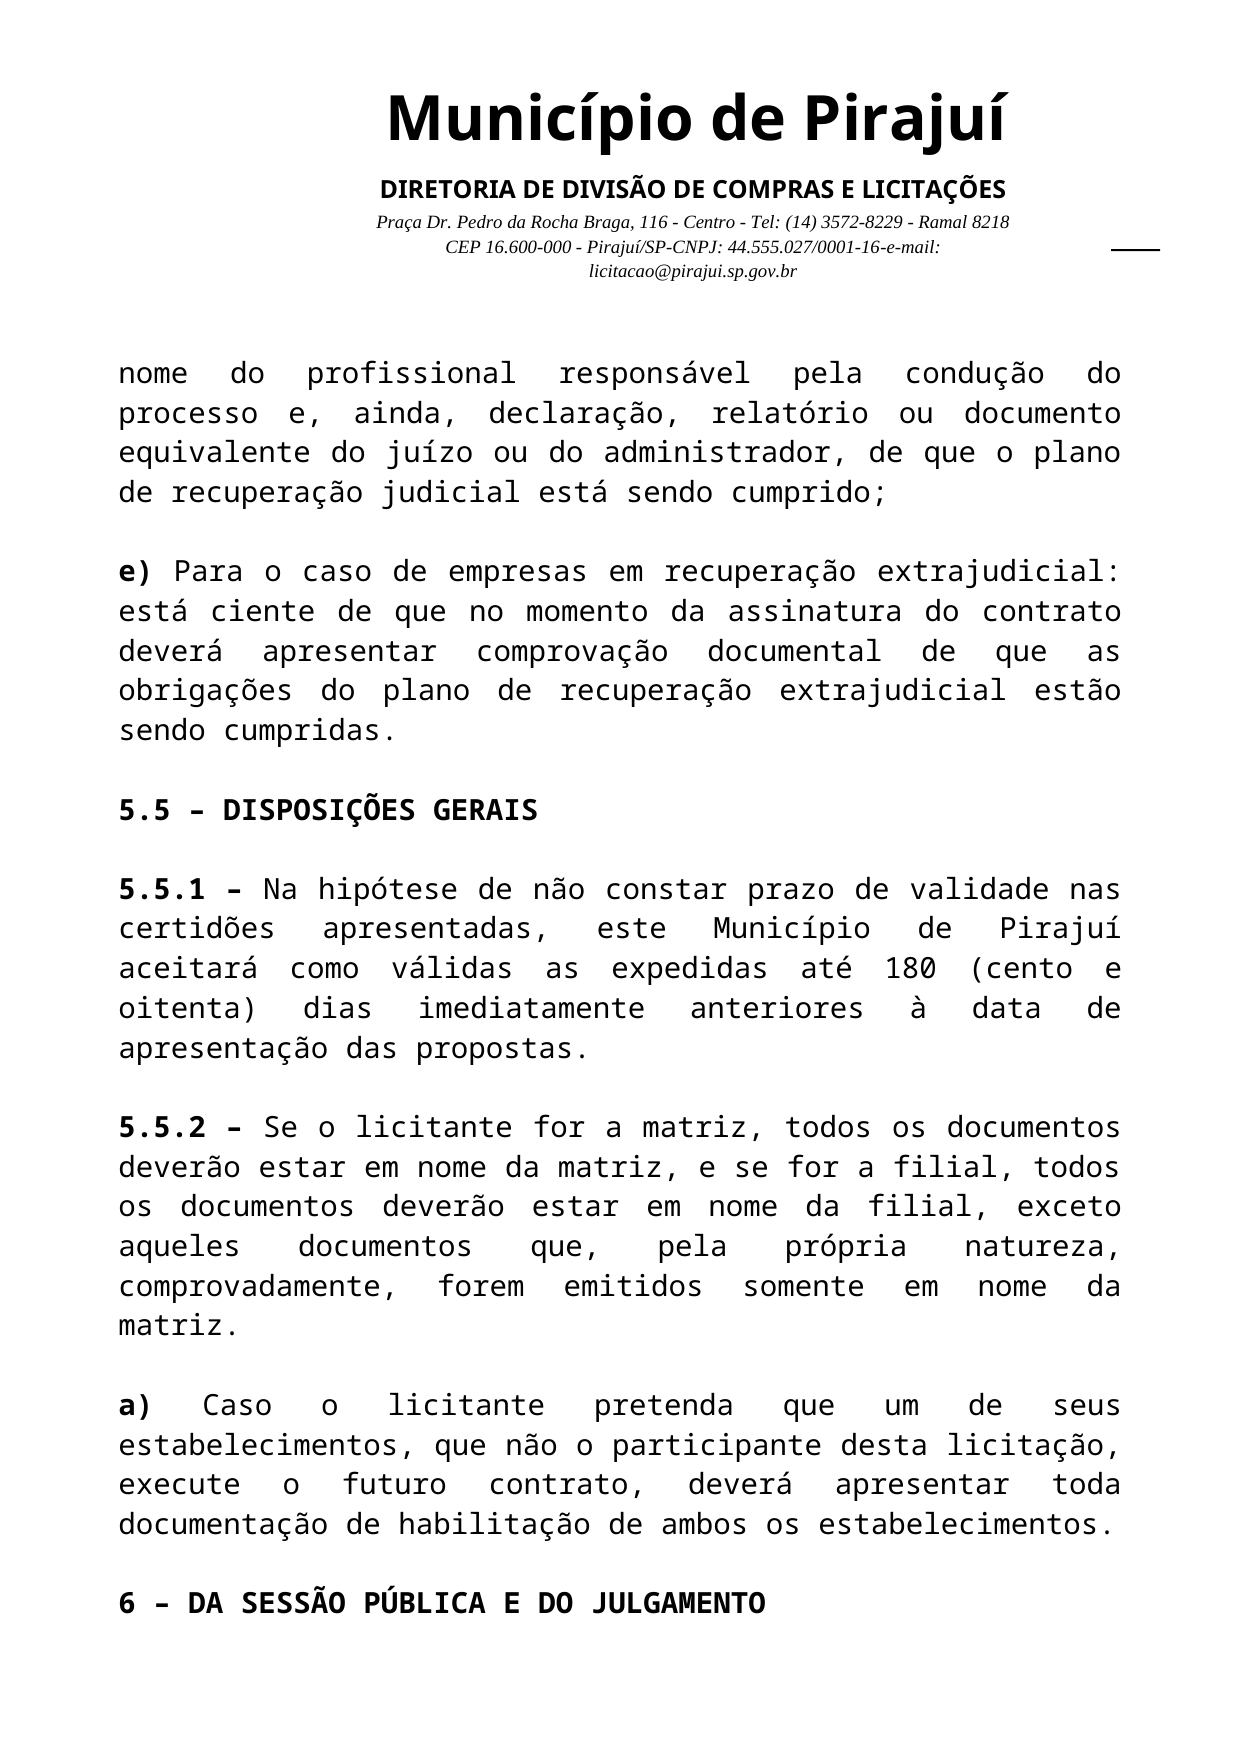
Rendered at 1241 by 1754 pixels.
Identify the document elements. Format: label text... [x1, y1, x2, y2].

text 5.5.2 – Se o licitante for a matriz, todos os documentos deverão estar em nome da matriz, e se for a filial, todos os documentos deverão estar em nome da filial, exceto aqueles documentos que, pela própria natureza, comprovadamente, forem emitidos somente em nome da matriz. [118, 1106, 1122, 1344]
text 6 – DA SESSÃO PÚBLICA E DO JULGAMENTO [118, 1582, 1122, 1622]
text e) Para o caso de empresas em recuperação extrajudicial: está ciente de que no momento da assinatura do contrato deverá apresentar comprovação documental de que as obrigações do plano de recuperação extrajudicial estão sendo cumpridas. [118, 551, 1122, 749]
text 5.5 – DISPOSIÇÕES GERAIS [118, 789, 1122, 828]
text a) Caso o licitante pretenda que um de seus estabelecimentos, que não o participante desta licitação, execute o futuro contrato, deverá apresentar toda documentação de habilitação de ambos os estabelecimentos. [118, 1384, 1122, 1543]
text 5.5.1 – Na hipótese de não constar prazo de validade nas certidões apresentadas, este Município de Pirajuí aceitará como válidas as expedidas até 180 (cento e oitenta) dias imediatamente anteriores à data de apresentação das propostas. [118, 868, 1122, 1067]
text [118, 352, 1122, 511]
